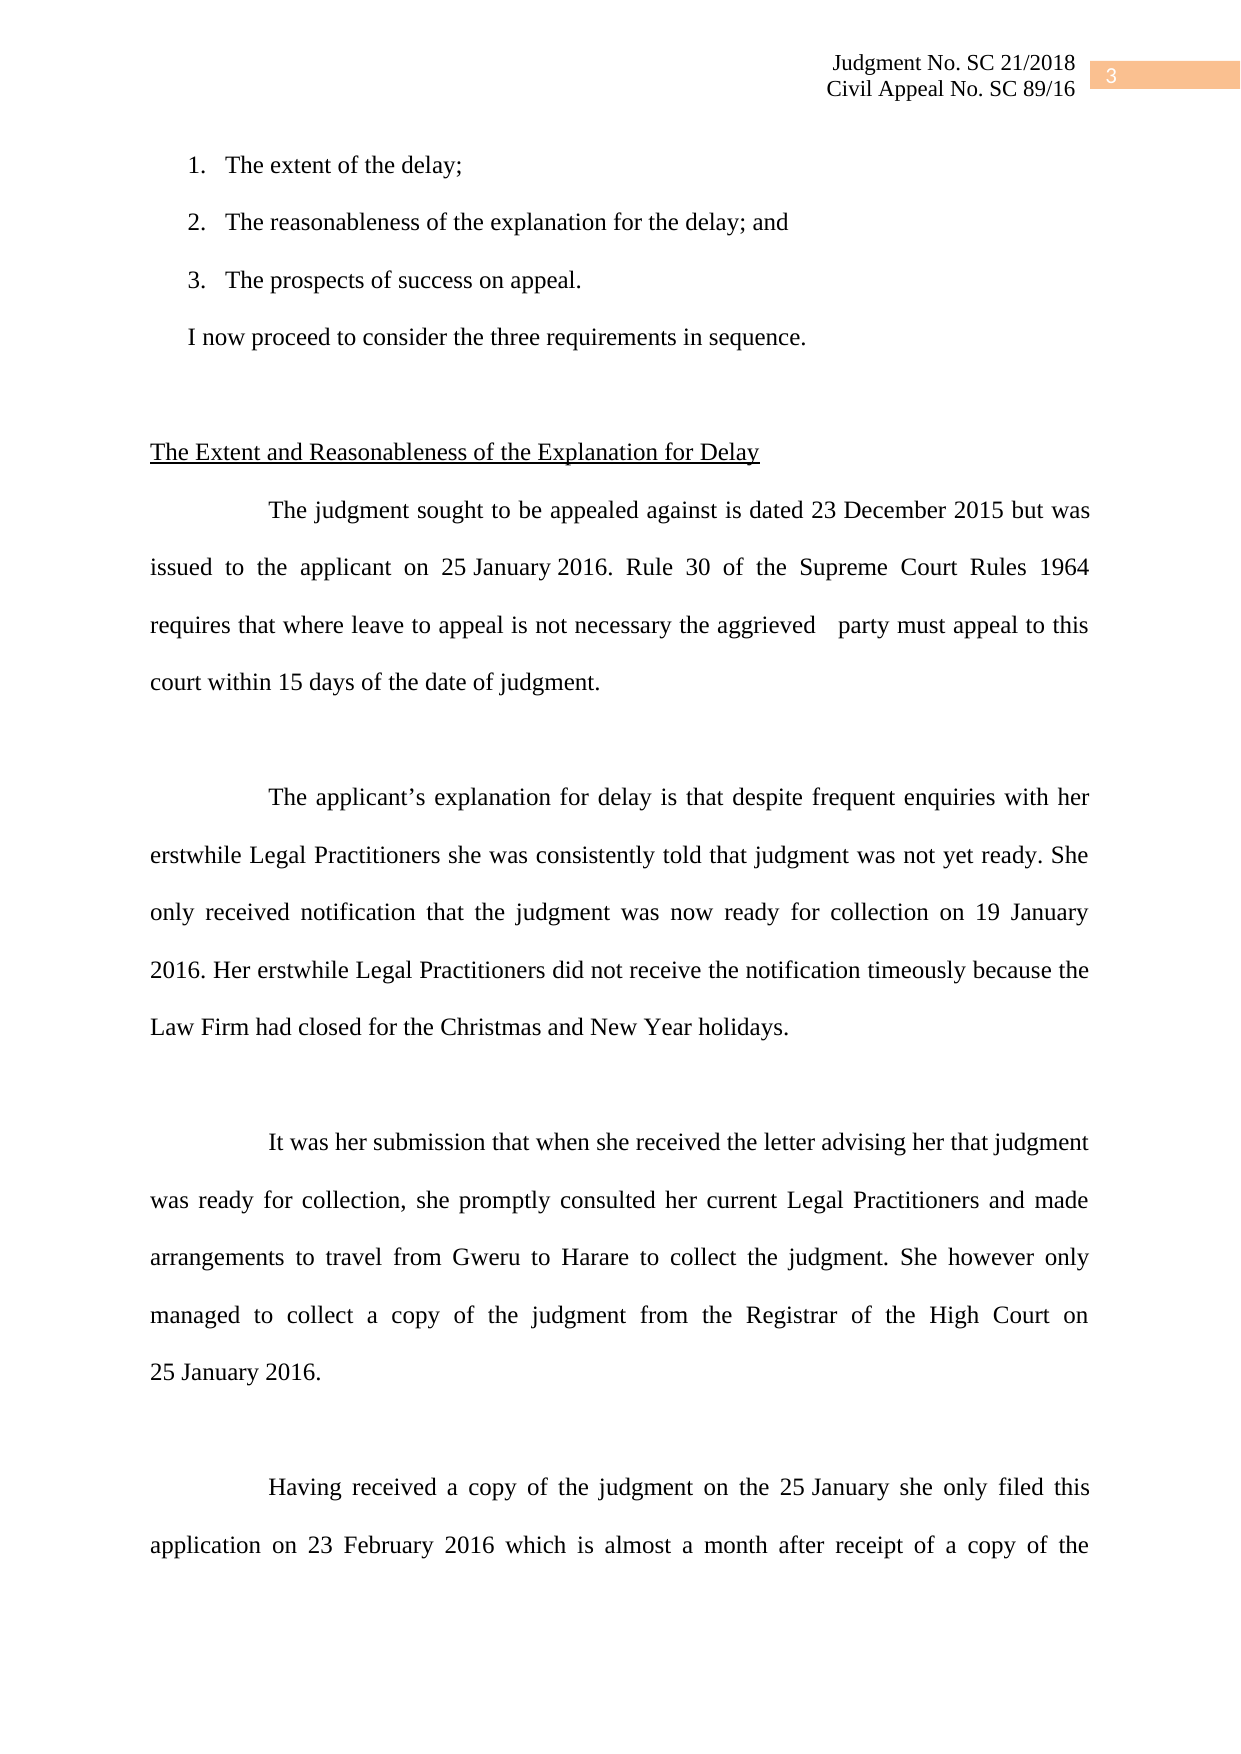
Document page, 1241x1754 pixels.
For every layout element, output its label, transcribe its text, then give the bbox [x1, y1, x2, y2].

text I now proceed to consider the three requirements in sequence. [187, 322, 1090, 351]
list The reasonableness of the explanation for the delay; and [187, 207, 1090, 236]
text The applicant’s explanation for delay is that despite frequent enquiries with her erstwhile Legal Practitioners she was consistently told that judgment was not yet ready. She only received notification that the judgment was now ready for collection on 19 January 2016. Her erstwhile Legal Practitioners did not receive the notification timeously because the Law Firm had closed for the Christmas and New Year holidays. [150, 782, 1090, 1041]
text The judgment sought to be appealed against is dated 23 December 2015 but was issued to the applicant on 25 January 2016. Rule 30 of the Supreme Court Rules 1964 requires that where leave to appeal is not necessary the aggrieved party must appeal to this court within 15 days of the date of judgment. [150, 495, 1090, 696]
list The extent of the delay; [187, 150, 1090, 179]
text The Extent and Reasonableness of the Explanation for Delay [150, 437, 1090, 466]
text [150, 1472, 1090, 1559]
list The prospects of success on appeal. [187, 265, 1090, 294]
text It was her submission that when she received the letter advising her that judgment was ready for collection, she promptly consulted her current Legal Practitioners and made arrangements to travel from Gweru to Harare to collect the judgment. She however only managed to collect a copy of the judgment from the Registrar of the High Court on 25 January 2016. [150, 1127, 1090, 1386]
